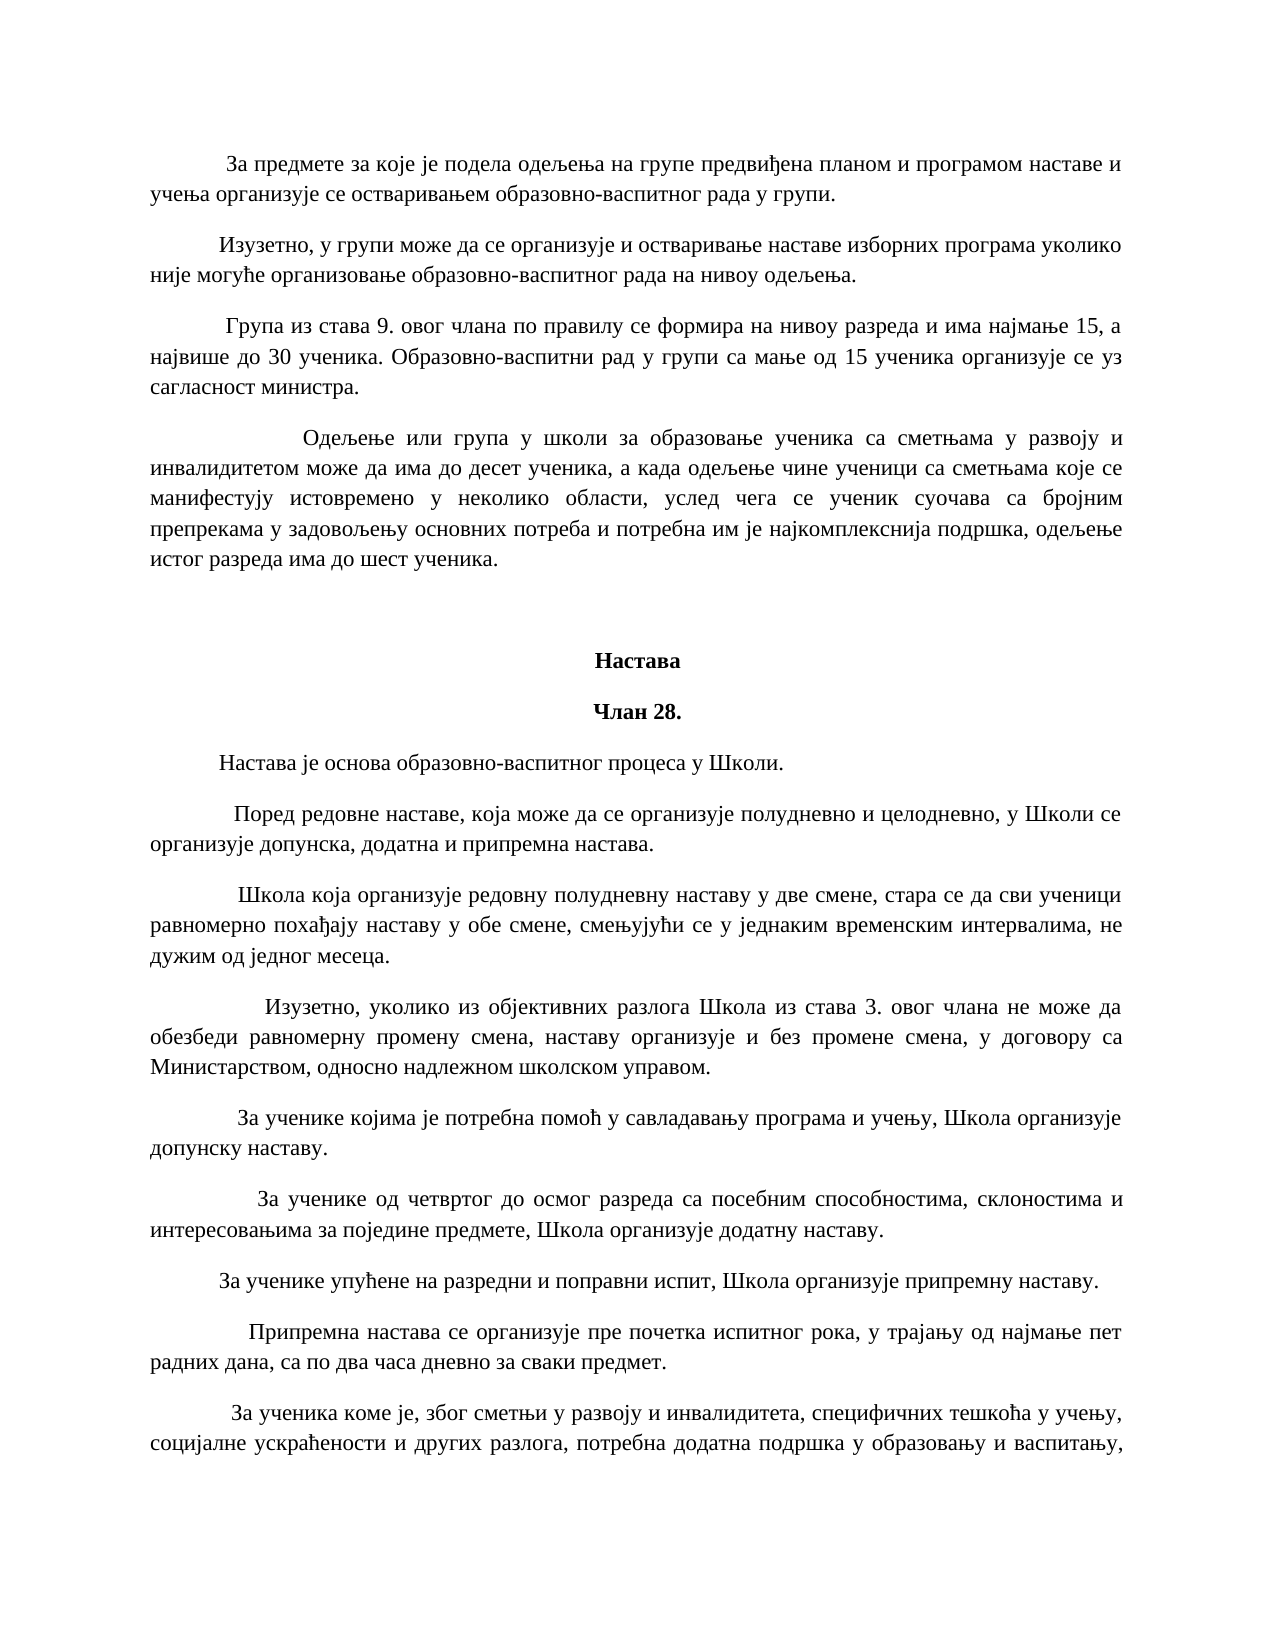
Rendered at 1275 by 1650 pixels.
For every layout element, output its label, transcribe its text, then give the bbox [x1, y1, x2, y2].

text Изузетно, у групи може да се организује и остваривање наставе изборних програма уколико није могуће организовање образовно-васпитног рада на нивоу одељења. [150, 231, 1125, 288]
text Члан 28. [150, 698, 1125, 724]
text За ученике којима је потребна помоћ у савладавању програма и учењу, Школа организује допунску наставу. [150, 1104, 1125, 1161]
text Настава је основа образовно-васпитног процеса у Школи. [150, 749, 1125, 775]
text Школа која организује редовну полудневну наставу у две смене, стара се да сви ученици равномерно похађају наставу у обе смене, смењујући се у једнаким временским интервалима, не дужим од једног месеца. [150, 881, 1125, 968]
text Група из става 9. овог члана по правилу се формира на нивоу разреда и има најмање 15, а највише до 30 ученика. Образовно-васпитни рад у групи са мање од 15 ученика организује се уз сагласност министра. [150, 312, 1125, 399]
text Одељење или група у школи за образовање ученика са сметњама у развоју и инвалидитетом може да има до десет ученика, а када одељење чине ученици са сметњама које се манифестују истовремено у неколико области, услед чега се ученик суочава са бројним препрекама у задовољењу основних потреба и потребна им је најкомплекснија подршка, одељење истог разреда има до шест ученика. [150, 424, 1125, 571]
text Припремна настава се организује пре почетка испитног рока, у трајању од најмање пет радних дана, са по два часа дневно за сваки предмет. [150, 1318, 1125, 1374]
text За ученике упућене на разредни и поправни испит, Школа организује припремну наставу. [150, 1267, 1125, 1293]
text Настава [150, 647, 1125, 673]
text За предмете за које је подела одељења на групе предвиђена планом и програмом наставе и учења организује се остваривањем образовно-васпитног рада у групи. [150, 150, 1125, 207]
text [150, 1399, 1125, 1456]
text Поред редовне наставе, која може да се организује полудневно и целодневно, у Школи се организује допунска, додатна и припремна настава. [150, 800, 1125, 857]
text За ученике од четвртог до осмог разреда са посебним способностима, склоностима и интересовањима за поједине предмете, Школа организује додатну наставу. [150, 1185, 1125, 1242]
text Изузетно, уколико из објективних разлога Школа из става 3. овог члана не може да обезбеди равномерну промену смена, наставу организује и без промене смена, у договору са Министарством, односно надлежном школском управом. [150, 993, 1125, 1079]
